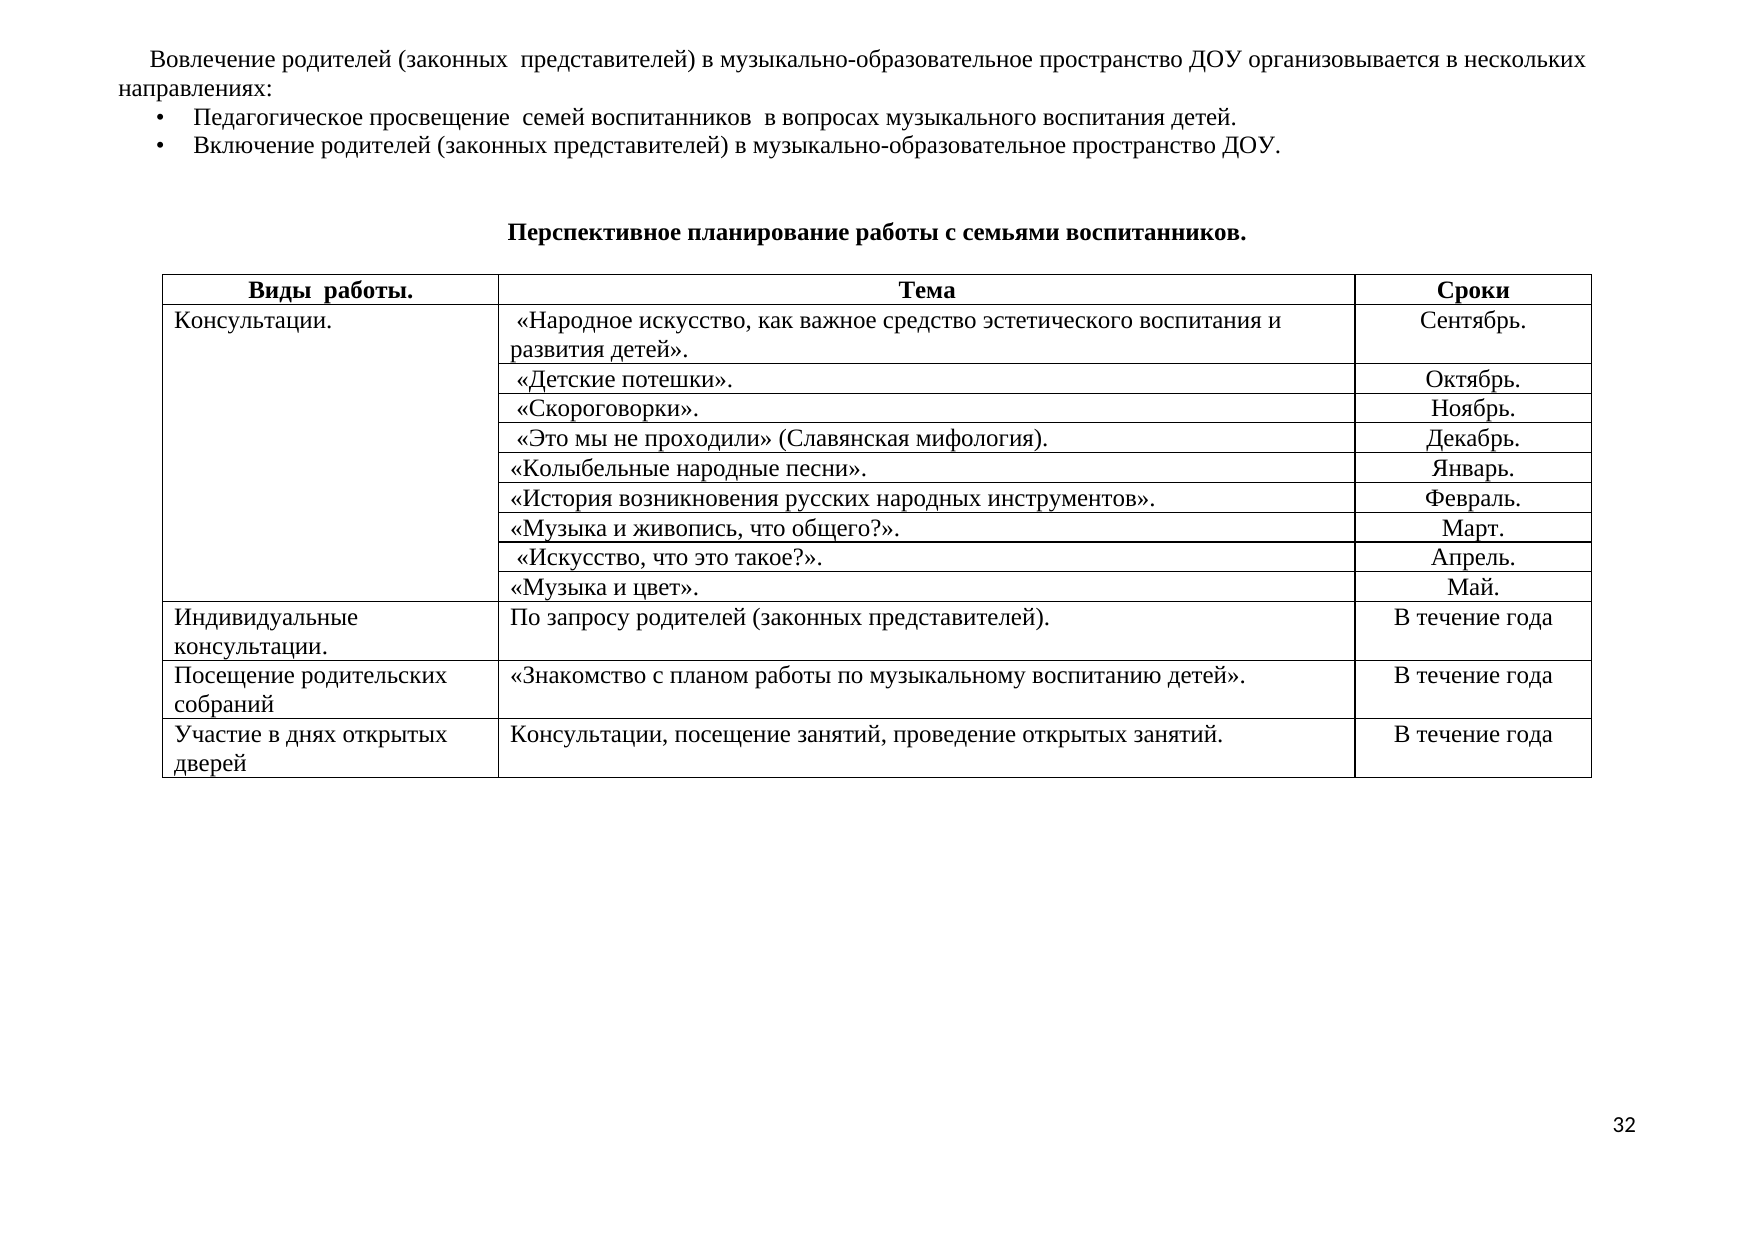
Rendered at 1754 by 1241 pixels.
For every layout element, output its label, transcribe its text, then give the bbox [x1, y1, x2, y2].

table_cell Март. [1356, 513, 1591, 541]
table_cell Январь. [1356, 453, 1591, 482]
table_cell Май. [1356, 572, 1591, 601]
list Включение родителей (законных представителей) в музыкально-образовательное пространство ДОУ. [156, 131, 1636, 159]
table_cell «Народное искусство, как важное средство эстетического воспитания и развития детей». [499, 305, 1354, 363]
table_cell «Детские потешки». [499, 364, 1354, 392]
text Вовлечение родителей (законных представителей) в музыкально-образовательное пространство ДОУ организовывается в нескольких направлениях: [118, 44, 1636, 102]
table_cell «Музыка и живопись, что общего?». [499, 513, 1354, 541]
table_cell В течение года [1356, 661, 1591, 718]
table_cell Посещение родительских собраний [163, 661, 498, 718]
table_cell Консультации. [163, 305, 498, 601]
table_cell «История возникновения русских народных инструментов». [499, 483, 1354, 512]
table_header Виды работы. [163, 275, 498, 304]
table_cell В течение года [1356, 602, 1591, 659]
table_cell Индивидуальные консультации. [163, 602, 498, 659]
table_cell «Это мы не проходили» (Славянская мифология). [499, 423, 1354, 452]
table_cell «Колыбельные народные песни». [499, 453, 1354, 482]
list Педагогическое просвещение семей воспитанников в вопросах музыкального воспитания детей. [156, 102, 1636, 131]
table_cell «Скороговорки». [499, 394, 1354, 422]
table_cell По запросу родителей (законных представителей). [499, 602, 1354, 659]
table_cell Сентябрь. [1356, 305, 1591, 363]
table_cell Участие в днях открытых дверей [163, 719, 498, 777]
table_cell Декабрь. [1356, 423, 1591, 452]
table_cell «Знакомство с планом работы по музыкальному воспитанию детей». [499, 661, 1354, 718]
table_cell В течение года [1356, 719, 1591, 777]
table_cell Ноябрь. [1356, 394, 1591, 422]
table_cell Консультации, посещение занятий, проведение открытых занятий. [499, 719, 1354, 777]
text Перспективное планирование работы с семьями воспитанников. [118, 217, 1636, 246]
table_cell «Искусство, что это такое?». [499, 543, 1354, 571]
table_cell Октябрь. [1356, 364, 1591, 392]
table_header Тема [499, 275, 1354, 304]
table_cell Февраль. [1356, 483, 1591, 512]
table_cell Апрель. [1356, 543, 1591, 571]
table_header Сроки [1356, 275, 1591, 304]
table_cell «Музыка и цвет». [499, 572, 1354, 601]
